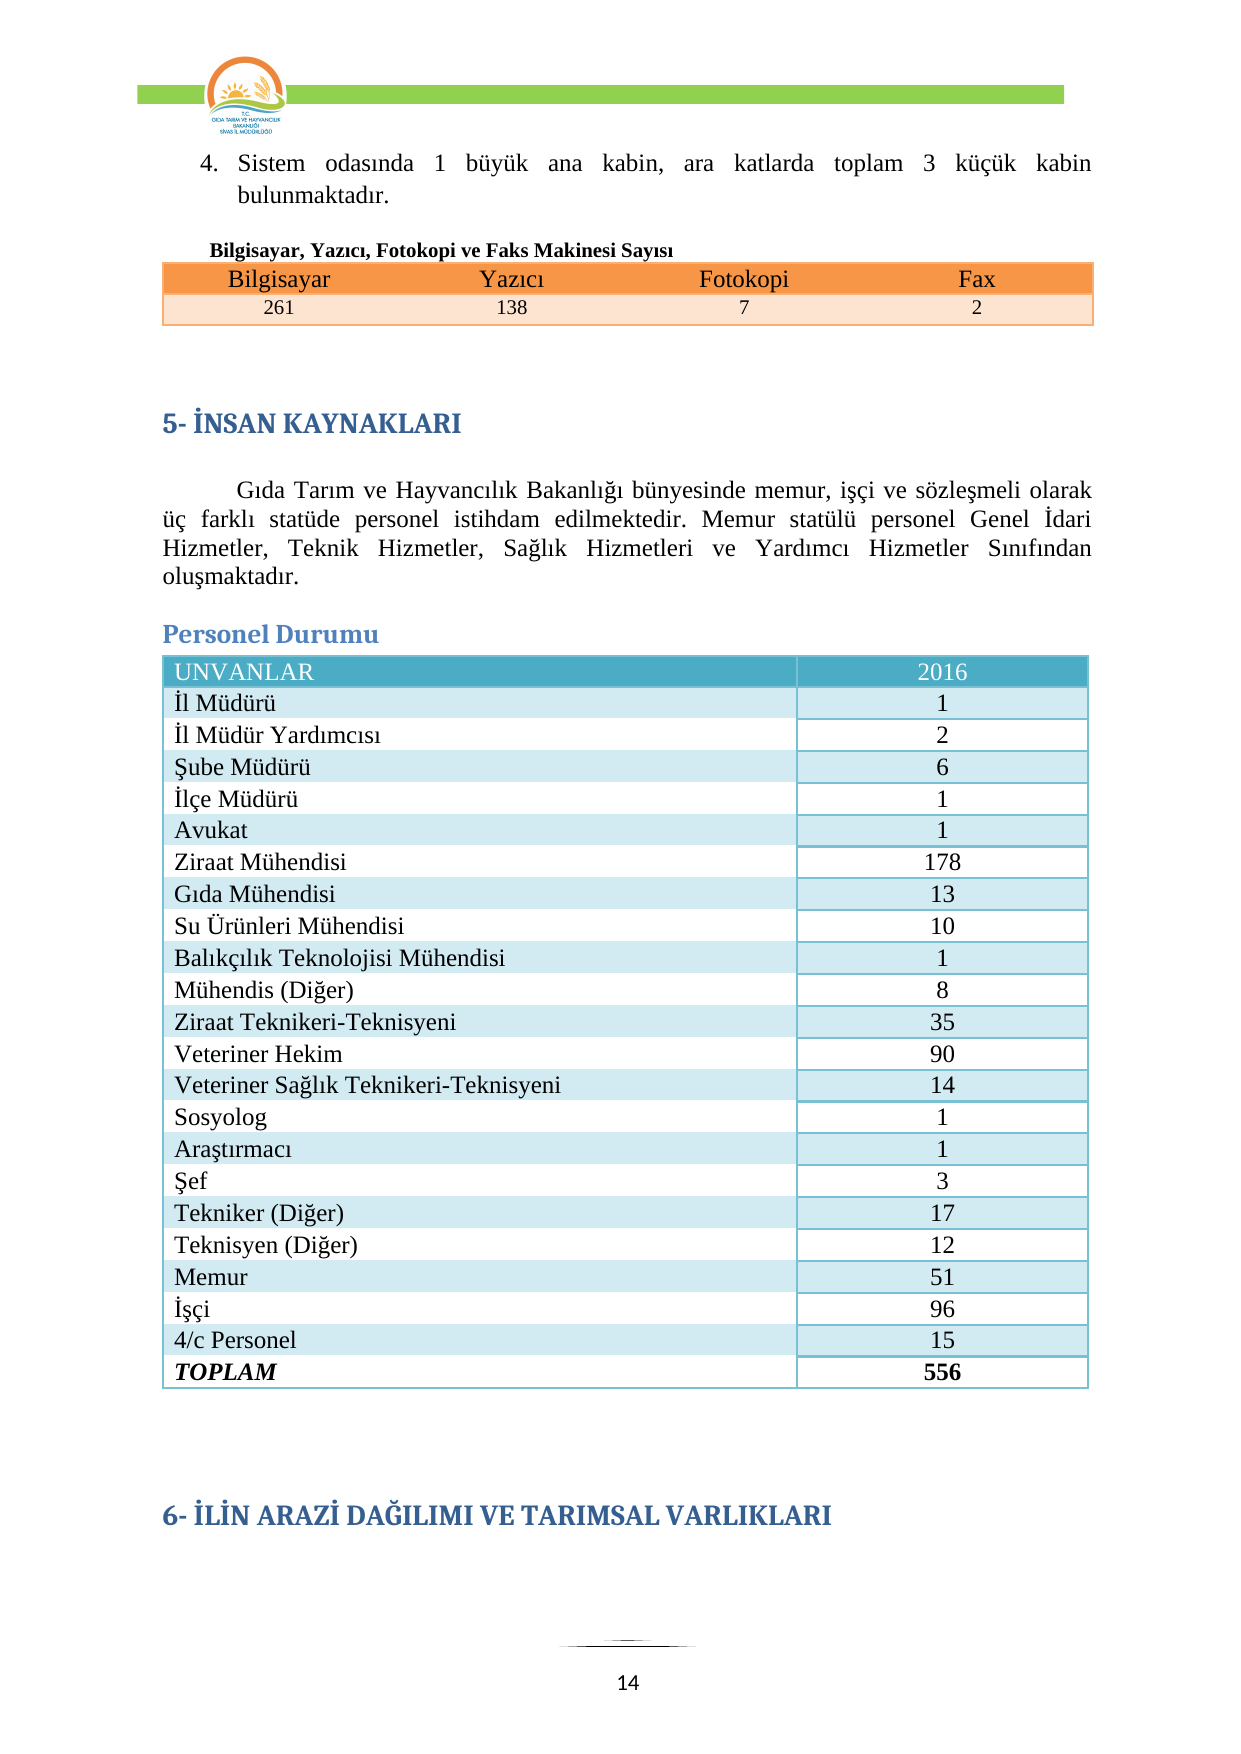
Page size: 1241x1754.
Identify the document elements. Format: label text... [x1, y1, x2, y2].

table_header Fax [860, 264, 1092, 293]
text Bilgisayar, Yazıcı, Fotokopi ve Faks Makinesi Sayısı [162, 238, 1093, 262]
table_cell Araştırmacı [164, 1132, 796, 1164]
table_cell 1 [798, 816, 1087, 845]
table_cell Ziraat Mühendisi [164, 845, 796, 877]
table_cell İlçe Müdürü [164, 782, 796, 813]
table_cell 3 [798, 1166, 1087, 1196]
table_cell 12 [798, 1230, 1087, 1260]
table_cell 2 [798, 720, 1087, 750]
table_cell 10 [798, 911, 1087, 941]
table_cell 96 [798, 1294, 1087, 1323]
table_header Fotokopi [628, 264, 860, 293]
picture [137, 49, 1065, 136]
table_cell 261 [164, 295, 395, 324]
table_cell 17 [798, 1198, 1087, 1228]
table_cell Balıkçılık Teknolojisi Mühendisi [164, 941, 796, 973]
table_cell Şube Müdürü [164, 750, 796, 782]
text Gıda Tarım ve Hayvancılık Bakanlığı bünyesinde memur, işçi ve sözleşmeli olarak üç farklı statüde personel istihdam edilmektedir. Memur statülü personel Genel İdari Hizmetler, Teknik Hizmetler, Sağlık Hizmetleri ve Yardımcı Hizmetler Sınıfından oluşmaktadır. [162, 475, 1093, 590]
table_cell Veteriner Hekim [164, 1037, 796, 1068]
table_cell 556 [798, 1358, 1087, 1387]
table_cell 178 [798, 848, 1087, 877]
subtitle Personel Durumu [162, 619, 1093, 651]
table_cell 1 [798, 784, 1087, 813]
table_cell 138 [395, 295, 628, 324]
table_cell 51 [798, 1262, 1087, 1292]
list Sistem odasında 1 büyük ana kabin, ara katlarda toplam 3 küçük kabin bulunmaktadır. [200, 148, 1093, 209]
subtitle 6- İLİN ARAZİ DAĞILIMI VE TARIMSAL VARLIKLARI [162, 1499, 1093, 1532]
table_header 2016 [798, 657, 1087, 686]
table_cell Şef [164, 1164, 796, 1196]
table_cell Su Ürünleri Mühendisi [164, 909, 796, 941]
table_cell 6 [798, 752, 1087, 782]
table_cell 1 [798, 1134, 1087, 1164]
table_cell 7 [628, 295, 860, 324]
table_cell 35 [798, 1007, 1087, 1037]
table_cell İşçi [164, 1292, 796, 1323]
subtitle 5- İNSAN KAYNAKLARI [162, 407, 1093, 441]
table_header Yazıcı [395, 264, 628, 293]
table_cell 2 [860, 295, 1092, 324]
table_cell TOPLAM [164, 1355, 796, 1387]
table_header Bilgisayar [164, 264, 395, 293]
table_cell Memur [164, 1260, 796, 1292]
table_cell Avukat [164, 814, 796, 845]
table_cell İl Müdür Yardımcısı [164, 718, 796, 750]
table_cell Teknisyen (Diğer) [164, 1228, 796, 1260]
table_cell İl Müdürü [164, 688, 796, 718]
table_cell 13 [798, 879, 1087, 909]
table_cell Ziraat Teknikeri-Teknisyeni [164, 1005, 796, 1037]
table_cell Gıda Mühendisi [164, 877, 796, 909]
table_cell 15 [798, 1326, 1087, 1355]
table_cell Sosyolog [164, 1100, 796, 1132]
table_cell 8 [798, 975, 1087, 1005]
table_cell 1 [798, 1103, 1087, 1132]
table_cell 90 [798, 1039, 1087, 1068]
table_cell Mühendis (Diğer) [164, 973, 796, 1005]
table_cell 4/c Personel [164, 1324, 796, 1355]
table_cell Tekniker (Diğer) [164, 1196, 796, 1228]
table_cell 1 [798, 943, 1087, 973]
table_cell 14 [798, 1071, 1087, 1100]
table_header UNVANLAR [164, 657, 796, 686]
table_cell 1 [798, 688, 1087, 718]
table_cell Veteriner Sağlık Teknikeri-Teknisyeni [164, 1069, 796, 1100]
